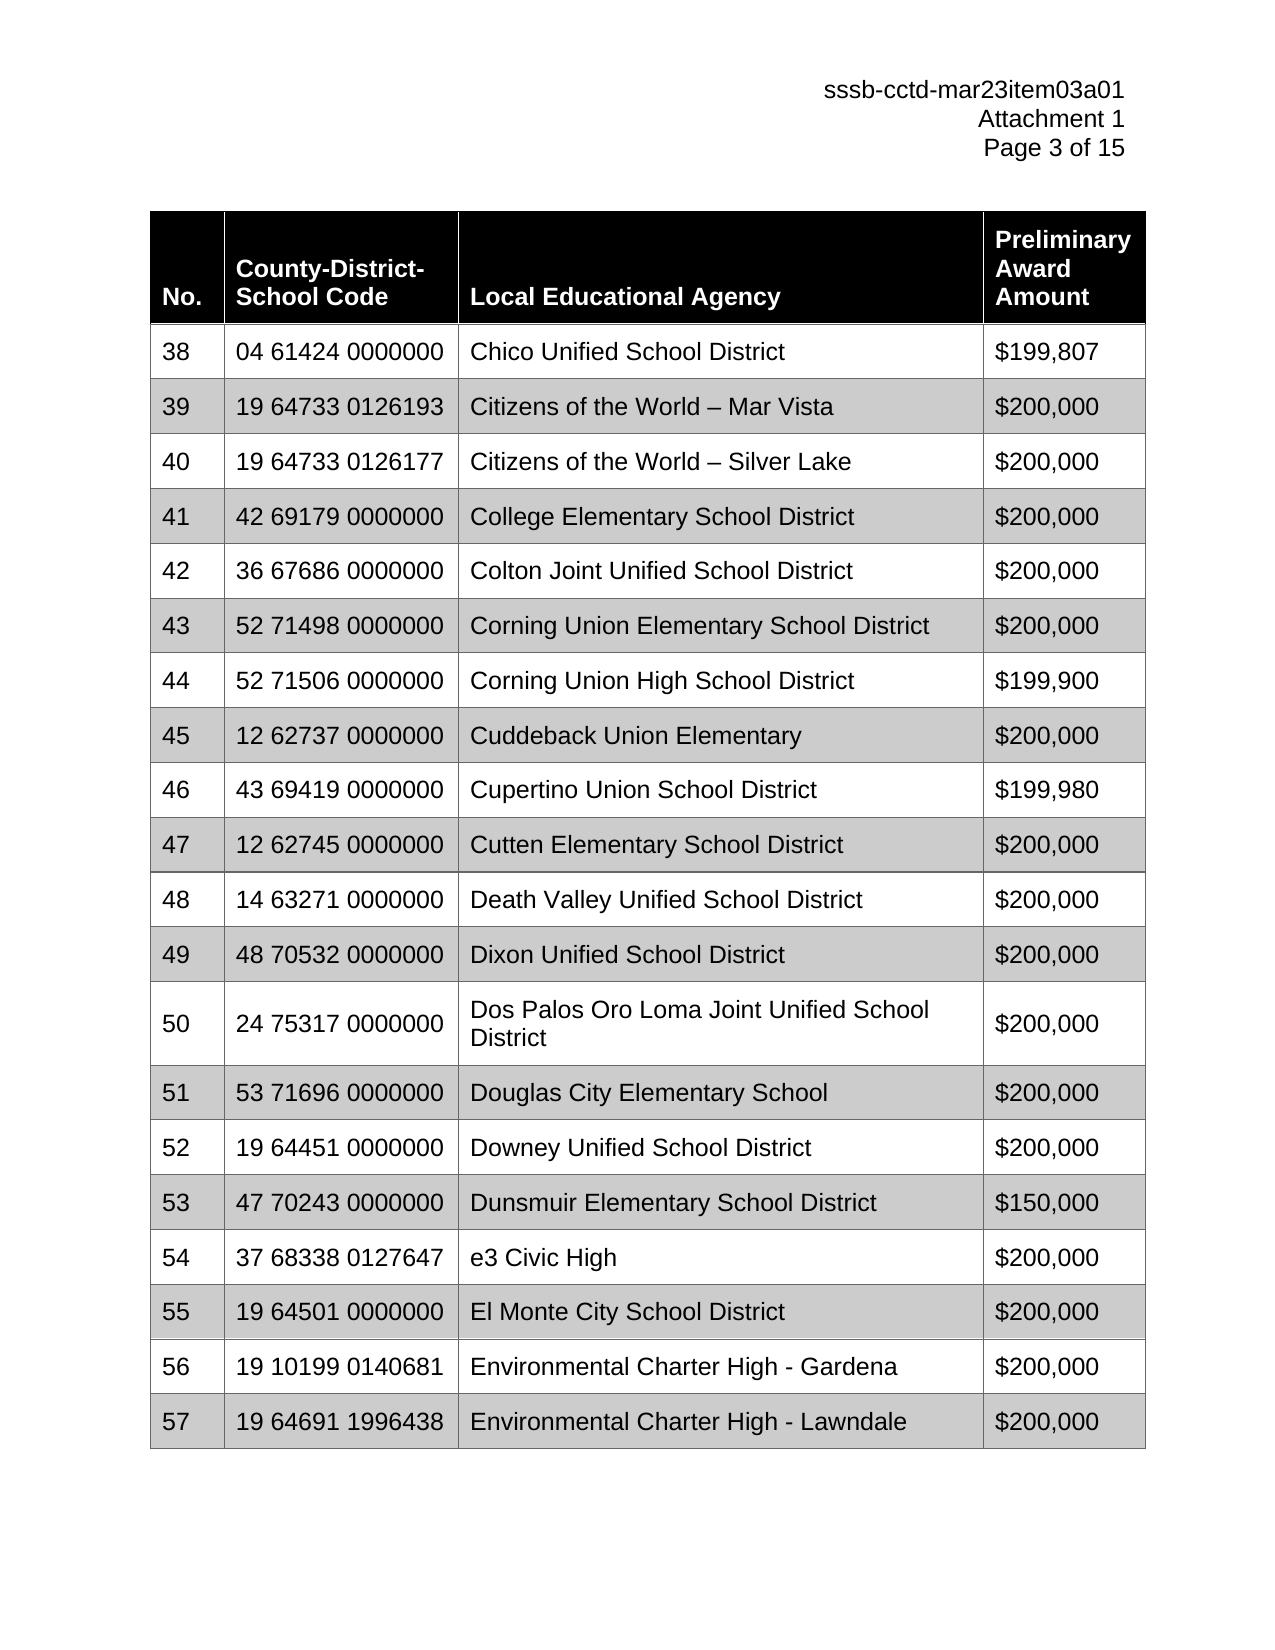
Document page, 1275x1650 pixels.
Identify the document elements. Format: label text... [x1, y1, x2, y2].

table_cell Environmental Charter High - Gardena [459, 1340, 983, 1393]
table_cell $200,000 [984, 1340, 1145, 1393]
table_cell 47 [151, 818, 224, 871]
table_cell Cutten Elementary School District [459, 818, 983, 871]
table_cell 54 [151, 1230, 224, 1284]
table_header County-District-School Code [225, 212, 458, 323]
table_cell $150,000 [984, 1175, 1145, 1229]
table_cell $200,000 [984, 927, 1145, 981]
table_cell 38 [151, 325, 224, 378]
table_cell 04 61424 0000000 [225, 325, 458, 378]
table_cell $200,000 [984, 1285, 1145, 1338]
table_header No. [151, 212, 224, 323]
table_cell 52 71498 0000000 [225, 599, 458, 652]
table_cell Downey Unified School District [459, 1120, 983, 1174]
table_header Local Educational Agency [459, 212, 983, 323]
table_cell Cuddeback Union Elementary [459, 708, 983, 762]
table_cell Chico Unified School District [459, 325, 983, 378]
table_cell 40 [151, 434, 224, 488]
table_cell 43 [151, 599, 224, 652]
table_cell $200,000 [984, 982, 1145, 1064]
table_cell 53 71696 0000000 [225, 1066, 458, 1119]
table_cell Dos Palos Oro Loma Joint Unified School District [459, 982, 983, 1064]
table_cell Corning Union High School District [459, 653, 983, 707]
table_cell 12 62737 0000000 [225, 708, 458, 762]
table_cell Dunsmuir Elementary School District [459, 1175, 983, 1229]
table_cell $200,000 [984, 489, 1145, 543]
table_cell $199,807 [984, 325, 1145, 378]
table_cell 44 [151, 653, 224, 707]
table_cell Douglas City Elementary School [459, 1066, 983, 1119]
table_header Preliminary Award Amount [984, 212, 1145, 323]
table_cell Corning Union Elementary School District [459, 599, 983, 652]
table_cell Citizens of the World – Silver Lake [459, 434, 983, 488]
table_cell $200,000 [984, 1066, 1145, 1119]
table_cell 39 [151, 379, 224, 433]
table_cell 19 64733 0126177 [225, 434, 458, 488]
table_cell 48 [151, 873, 224, 926]
table_cell 37 68338 0127647 [225, 1230, 458, 1284]
table_cell $200,000 [984, 544, 1145, 597]
table_cell 53 [151, 1175, 224, 1229]
table_cell 45 [151, 708, 224, 762]
table_cell Cupertino Union School District [459, 763, 983, 817]
table_cell 47 70243 0000000 [225, 1175, 458, 1229]
table_cell $199,980 [984, 763, 1145, 817]
table_cell 51 [151, 1066, 224, 1119]
table_cell $200,000 [984, 379, 1145, 433]
table_cell 48 70532 0000000 [225, 927, 458, 981]
table_cell $200,000 [984, 873, 1145, 926]
table_cell 24 75317 0000000 [225, 982, 458, 1064]
table_cell 52 71506 0000000 [225, 653, 458, 707]
table_cell $200,000 [984, 1230, 1145, 1284]
table_cell 42 [151, 544, 224, 597]
table_cell $200,000 [984, 599, 1145, 652]
table_cell 55 [151, 1285, 224, 1338]
table_cell 19 64501 0000000 [225, 1285, 458, 1338]
table_cell $200,000 [984, 818, 1145, 871]
table_cell Colton Joint Unified School District [459, 544, 983, 597]
table_cell $200,000 [984, 1120, 1145, 1174]
table_cell 57 [151, 1394, 224, 1448]
table_cell $199,900 [984, 653, 1145, 707]
table_cell Citizens of the World – Mar Vista [459, 379, 983, 433]
table_cell 19 64451 0000000 [225, 1120, 458, 1174]
table_cell 56 [151, 1340, 224, 1393]
table_cell Environmental Charter High - Lawndale [459, 1394, 983, 1448]
table_cell 52 [151, 1120, 224, 1174]
table_cell 41 [151, 489, 224, 543]
table_cell 50 [151, 982, 224, 1064]
table_cell e3 Civic High [459, 1230, 983, 1284]
table_cell College Elementary School District [459, 489, 983, 543]
table_cell $200,000 [984, 708, 1145, 762]
table_cell 42 69179 0000000 [225, 489, 458, 543]
table_cell 12 62745 0000000 [225, 818, 458, 871]
table_cell El Monte City School District [459, 1285, 983, 1338]
table_cell Death Valley Unified School District [459, 873, 983, 926]
table_cell 19 64733 0126193 [225, 379, 458, 433]
table_cell Dixon Unified School District [459, 927, 983, 981]
table_cell $200,000 [984, 1394, 1145, 1448]
table_cell 46 [151, 763, 224, 817]
table_cell 19 64691 1996438 [225, 1394, 458, 1448]
table_cell 43 69419 0000000 [225, 763, 458, 817]
table_cell 19 10199 0140681 [225, 1340, 458, 1393]
table_cell 36 67686 0000000 [225, 544, 458, 597]
table_cell 14 63271 0000000 [225, 873, 458, 926]
table_cell 49 [151, 927, 224, 981]
table_cell $200,000 [984, 434, 1145, 488]
